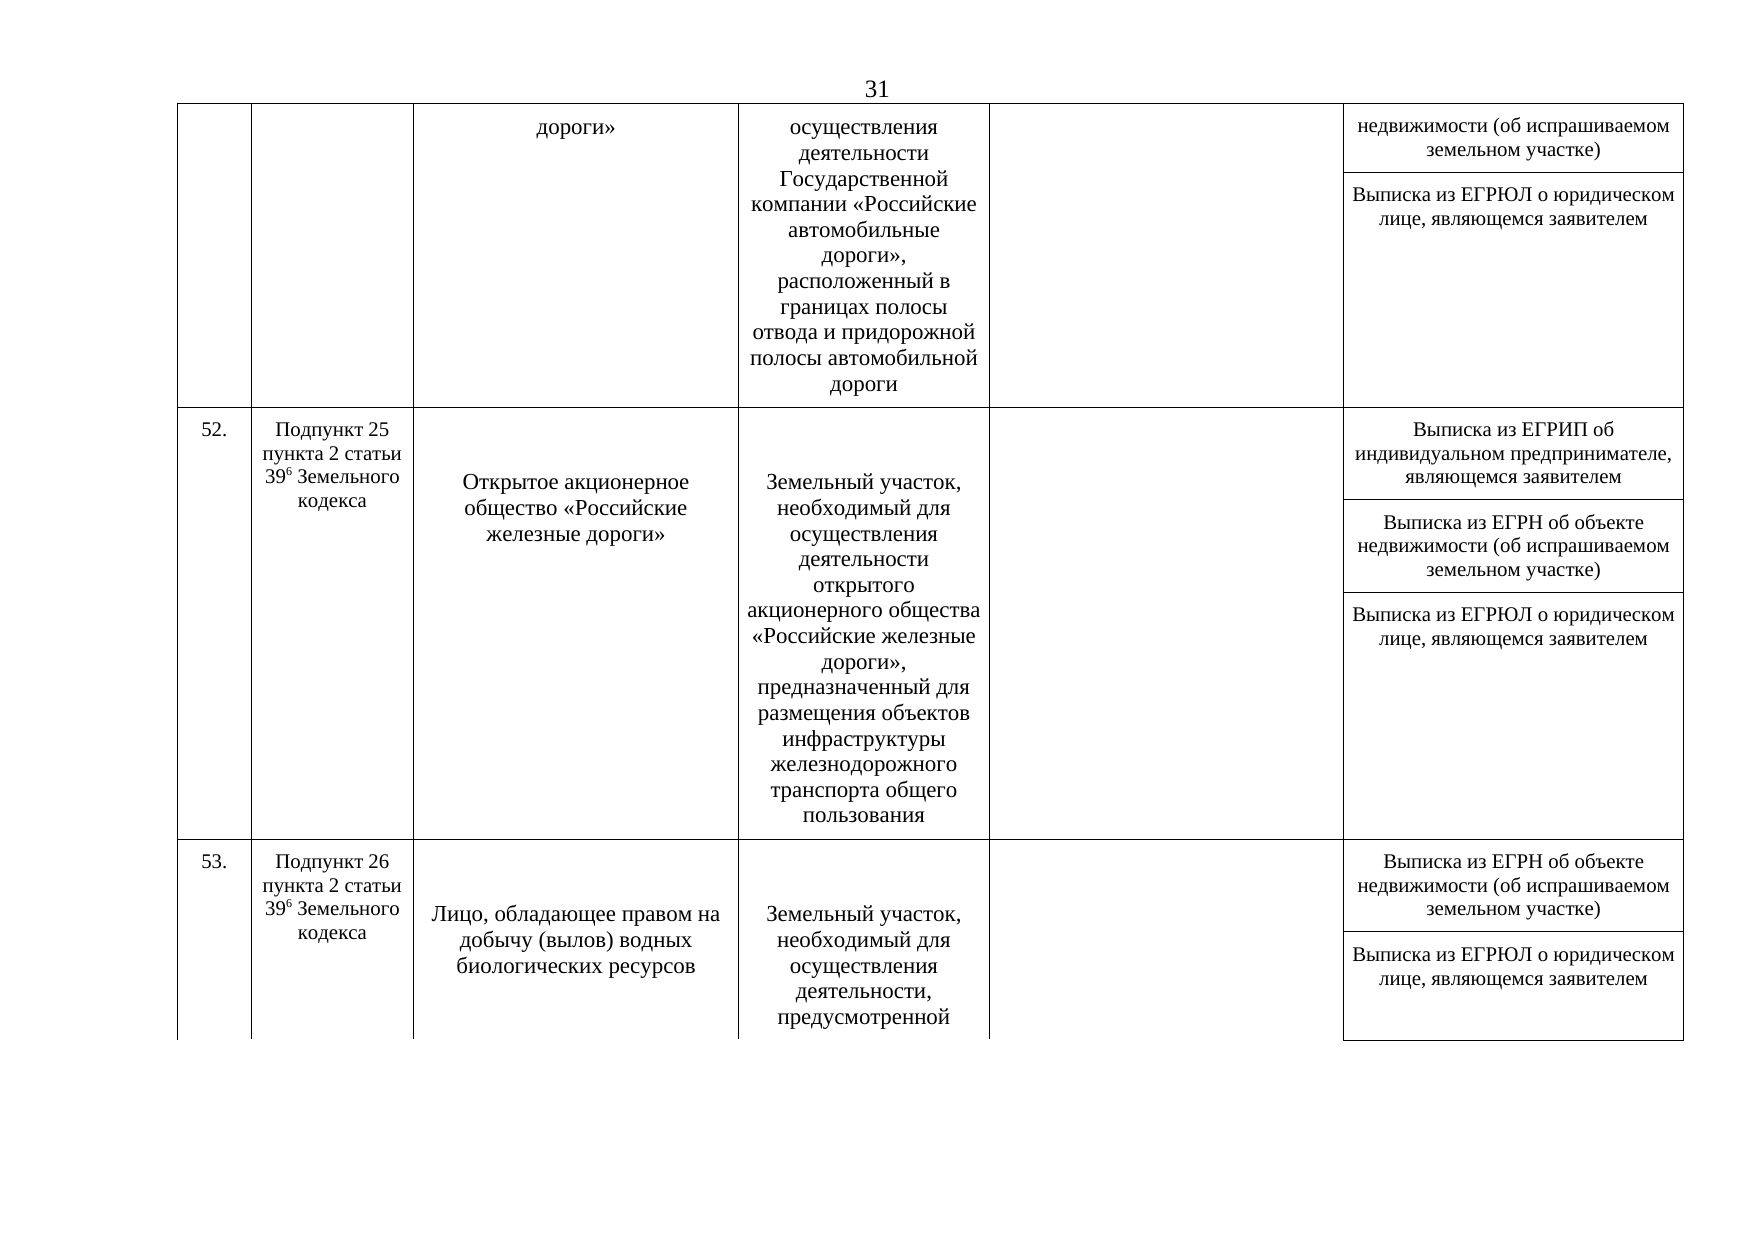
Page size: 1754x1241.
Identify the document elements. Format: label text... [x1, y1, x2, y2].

table_cell Подпункт 25 пункта 2 статьи 396 Земельного кодекса [252, 408, 413, 838]
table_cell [1344, 932, 1683, 1040]
table_cell Выписка из ЕГРН об объекте недвижимости (об испрашиваемом земельном участке) [1344, 840, 1683, 931]
table_cell 52. [178, 408, 251, 838]
table_cell Земельный участок, необходимый для осуществления деятельности, предусмотренной решением о предоставлении в пользование водных биологических ресурсов, договором пользования рыболовным участком, договором пользования водными биологическими ресурсами [738, 840, 989, 1040]
table_cell Открытое акционерное общество «Российские железные дороги» [414, 408, 738, 838]
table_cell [1344, 104, 1683, 172]
table_cell [989, 840, 1343, 1040]
table_cell Земельный участок, необходимый для осуществления деятельности открытого акционерного общества «Российские железные дороги», предназначенный для размещения объектов инфраструктуры железнодорожного транспорта общего пользования [739, 408, 989, 838]
table_cell Лицо, обладающее правом на добычу (вылов) водных биологических ресурсов [414, 840, 738, 1040]
table_cell Подпункт 26 пункта 2 статьи 396 Земельного кодекса [251, 840, 413, 1040]
table_cell Выписка из ЕГРЮЛ о юридическом лице, являющемся заявителем [1344, 593, 1683, 838]
table_cell Выписка из ЕГРН об объекте недвижимости (об испрашиваемом земельном участке) [1344, 500, 1683, 592]
table_cell 53. [178, 840, 251, 1040]
table_cell Выписка из ЕГРЮЛ о юридическом лице, являющемся заявителем [1344, 173, 1683, 407]
table_cell Выписка из ЕГРИП об индивидуальном предпринимателе, являющемся заявителем [1344, 408, 1683, 499]
table_cell [990, 408, 1343, 838]
